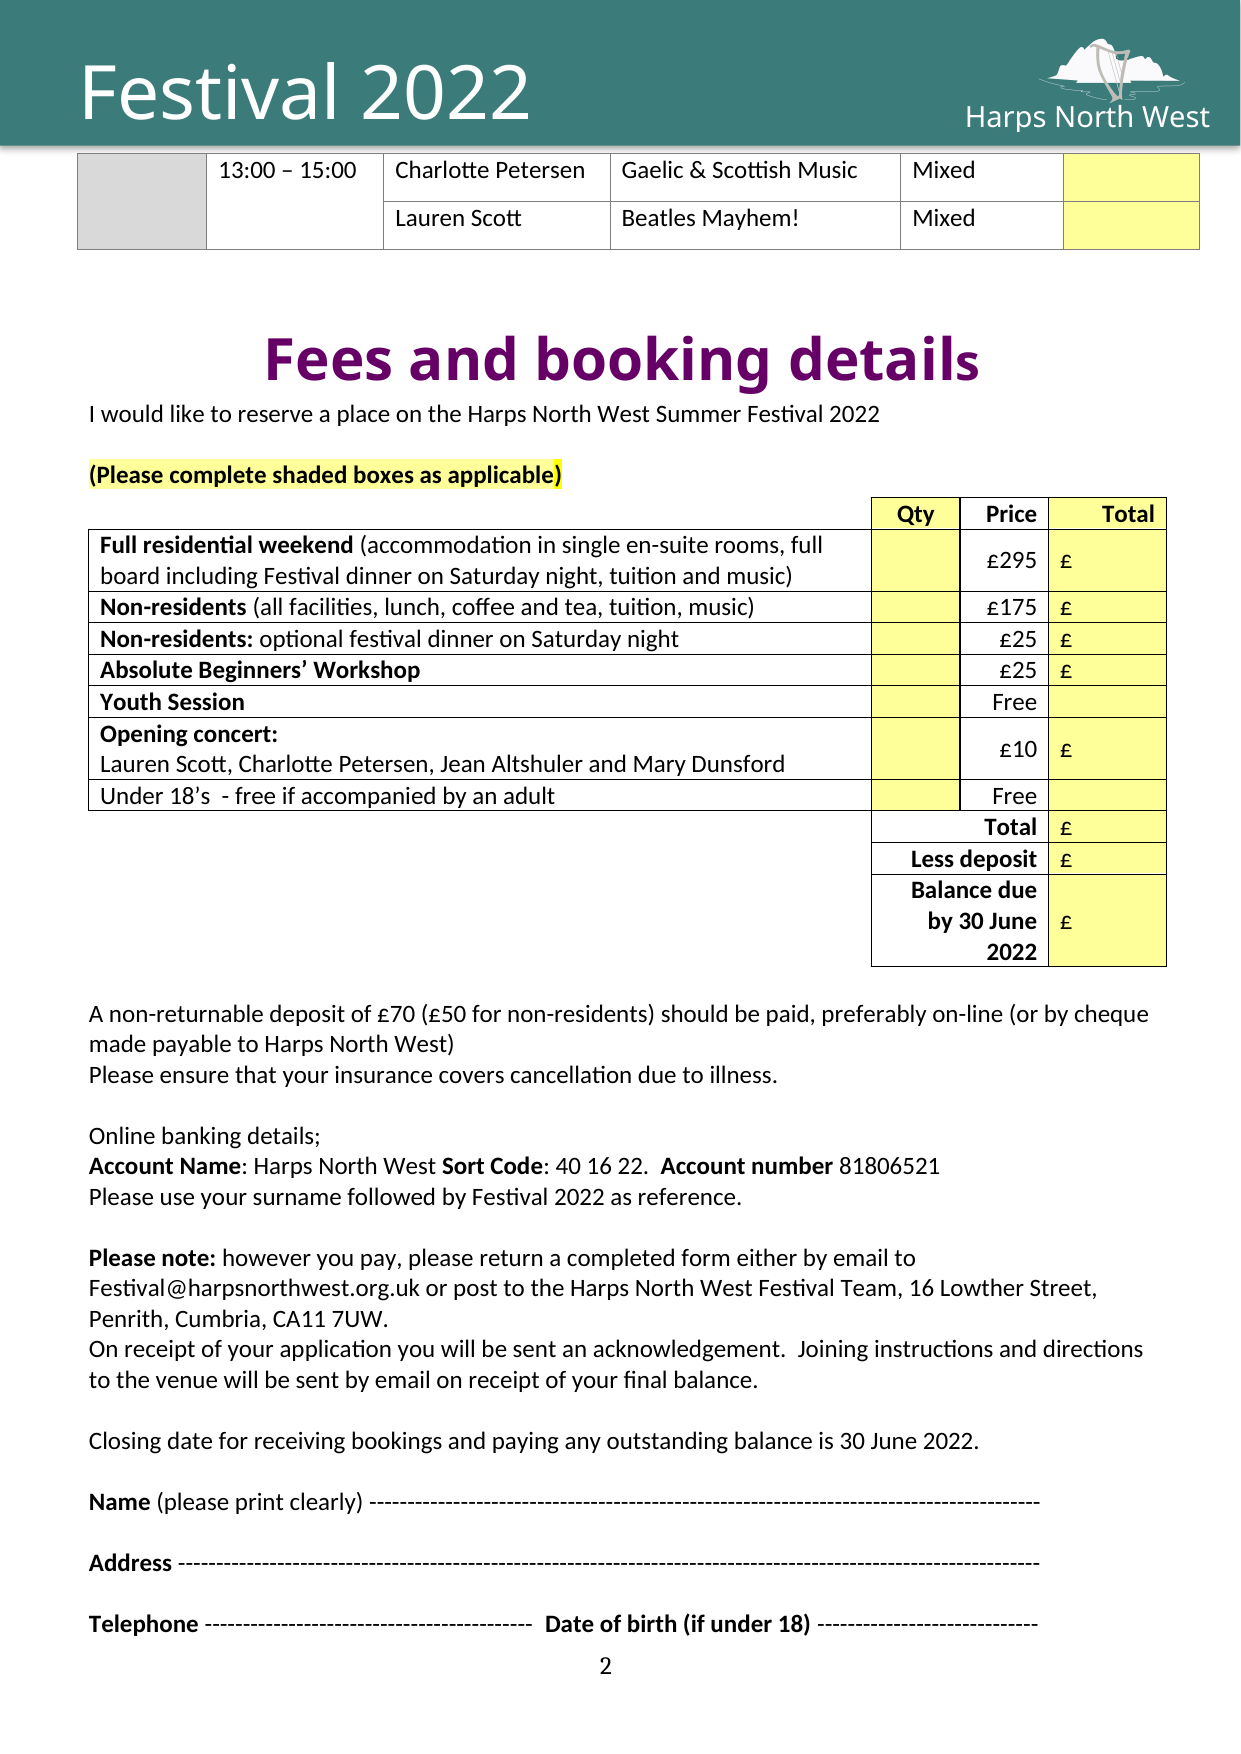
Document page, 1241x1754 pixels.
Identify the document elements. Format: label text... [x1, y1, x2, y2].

table_cell [1064, 202, 1199, 249]
table_cell Mixed [901, 154, 1063, 201]
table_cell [207, 154, 383, 249]
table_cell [78, 250, 1167, 1651]
table_cell Mixed [901, 202, 1063, 249]
table_cell [1064, 154, 1199, 201]
table_cell Gaelic & Scottish Music [611, 154, 900, 201]
table_cell Beatles Mayhem! [611, 202, 900, 249]
picture [1037, 31, 1195, 107]
table_cell Lauren Scott [384, 202, 610, 249]
table_cell Charlotte Petersen [384, 154, 610, 201]
